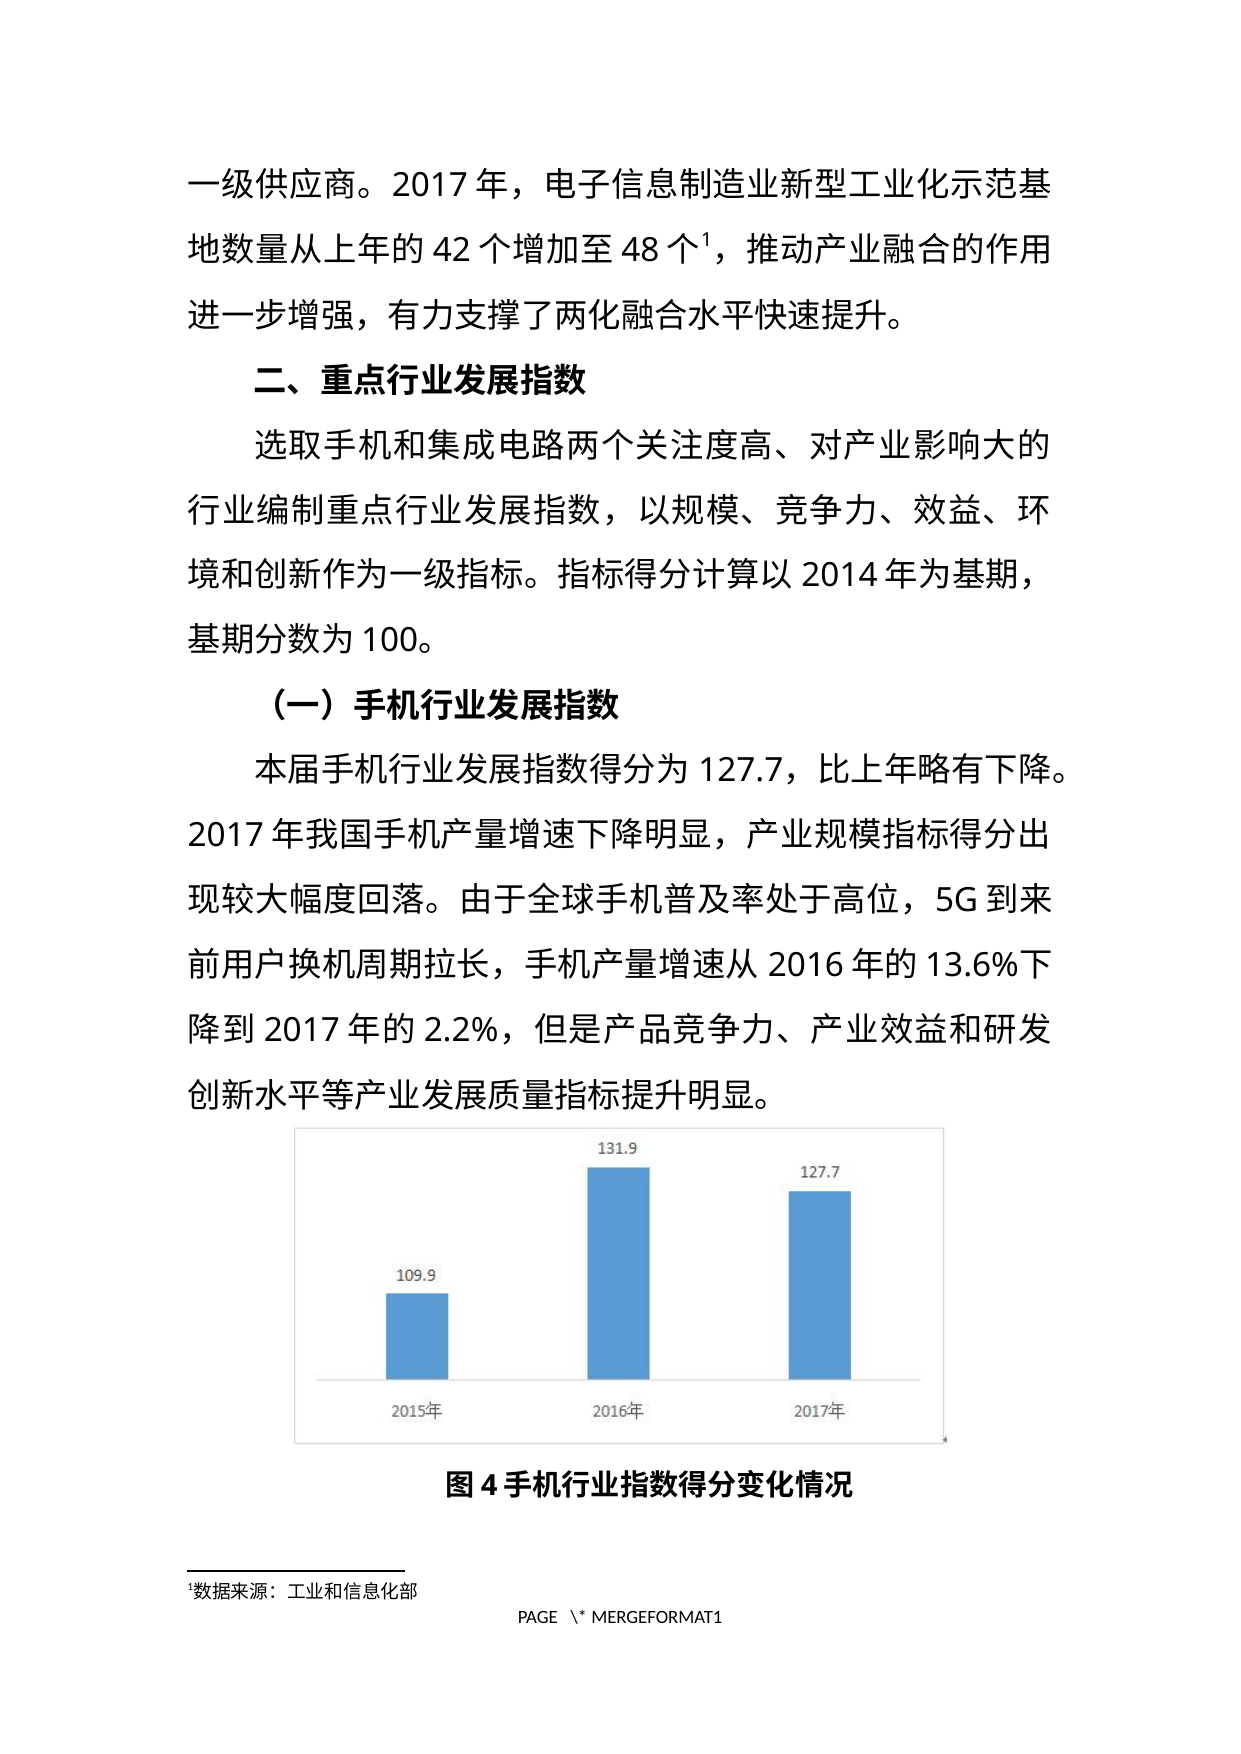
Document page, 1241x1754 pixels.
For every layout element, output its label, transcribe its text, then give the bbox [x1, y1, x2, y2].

text （一）手机行业发展指数 [187, 670, 1053, 735]
text 本届手机行业发展指数得分为127.7，比上年略有下降。2017年我国手机产量增速下降明显，产业规模指标得分出现较大幅度回落。由于全球手机普及率处于高位，5G到来前用户换机周期拉长，手机产量增速从2016年的13.6%下降到2017年的2.2%，但是产品竞争力、产业效益和研发创新水平等产业发展质量指标提升明显。 [187, 735, 1053, 1125]
text 选取手机和集成电路两个关注度高、对产业影响大的行业编制重点行业发展指数，以规模、竞争力、效益、环境和创新作为一级指标。指标得分计算以2014年为基期，基期分数为100。 [187, 410, 1053, 670]
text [187, 150, 1053, 345]
text 图4手机行业指数得分变化情况 [187, 1450, 1053, 1515]
picture [293, 1125, 948, 1448]
text 二、重点行业发展指数 [187, 345, 1053, 410]
